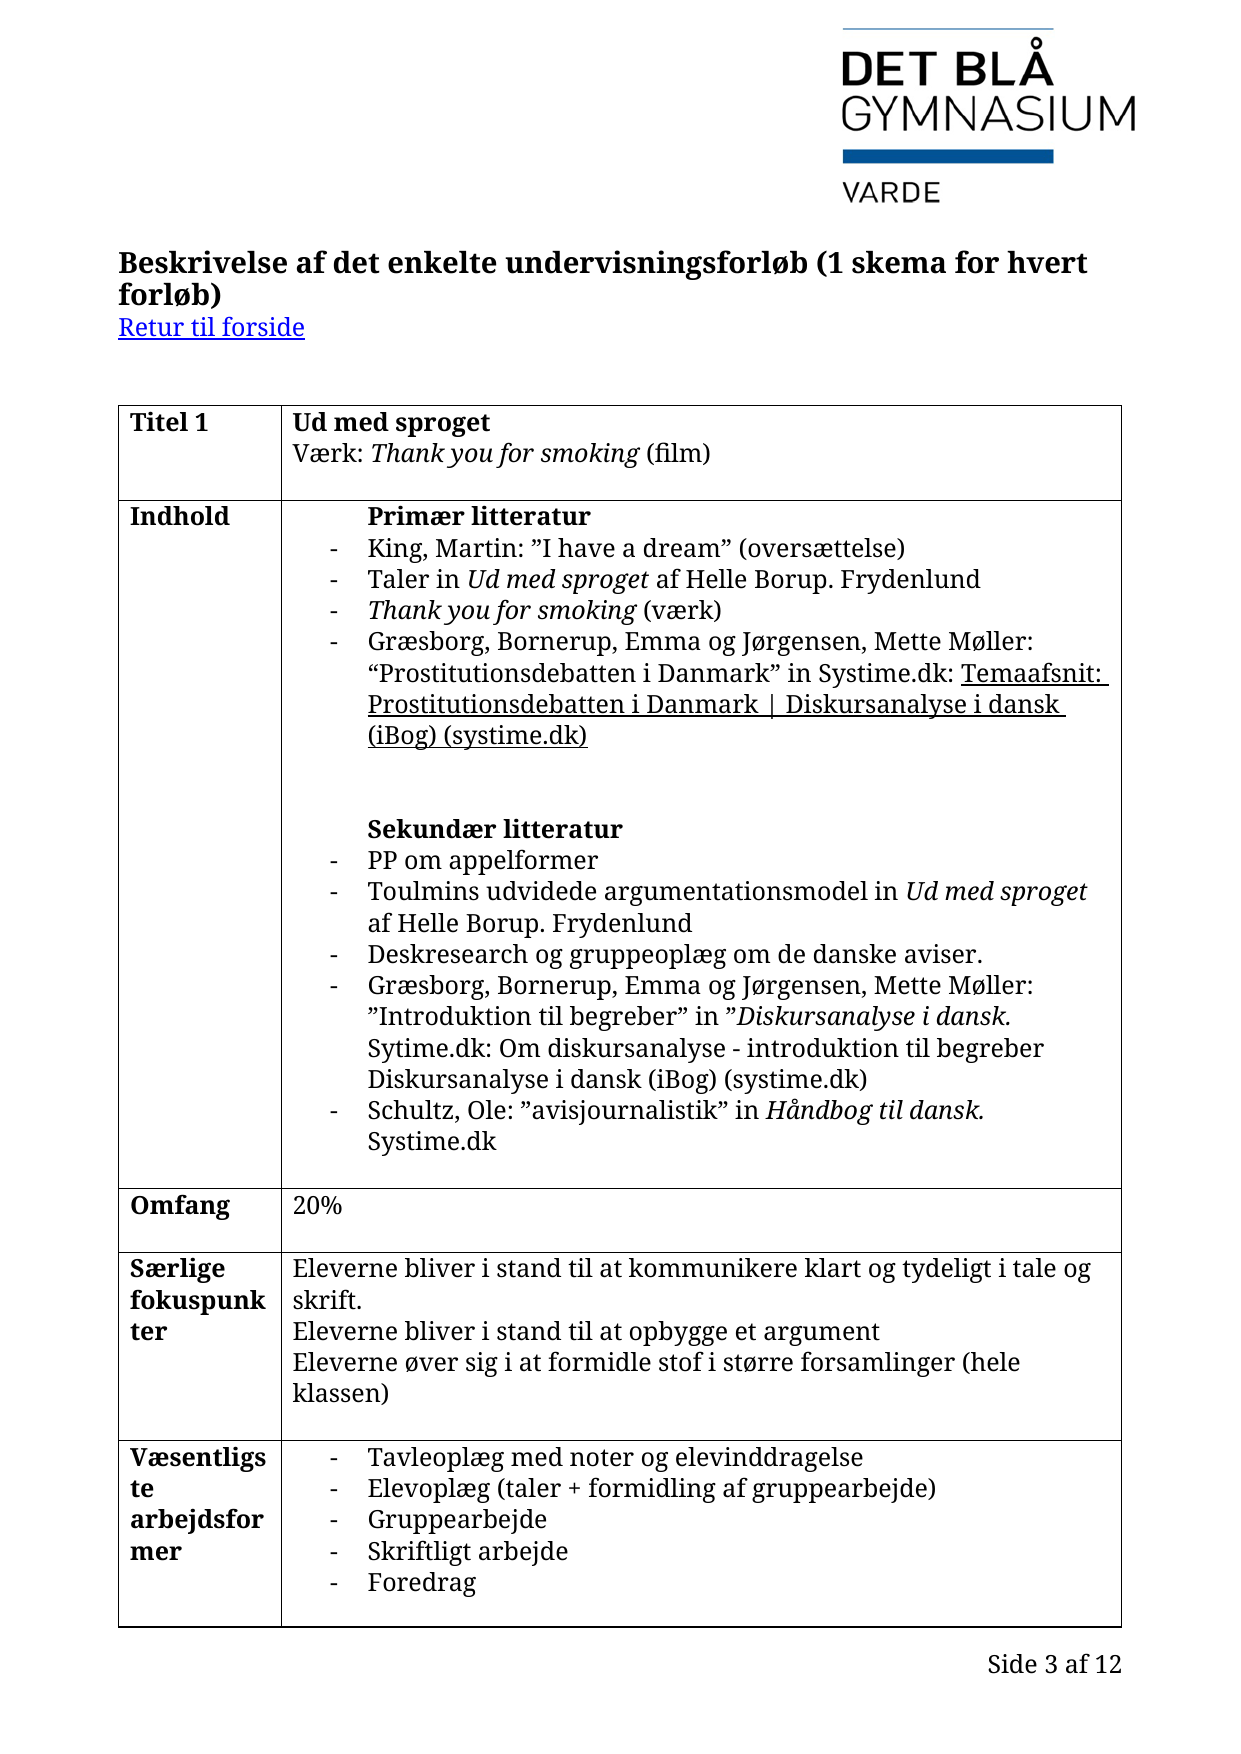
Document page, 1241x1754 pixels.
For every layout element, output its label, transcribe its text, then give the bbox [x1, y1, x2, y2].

table_header Ud med sproget Værk: Thank you for smoking (film) [282, 406, 1121, 500]
table_cell Væsentligste arbejdsformer [119, 1441, 281, 1626]
picture [832, 13, 1155, 238]
text Beskrivelse af det enkelte undervisningsforløb (1 skema for hvert forløb) [118, 249, 1122, 311]
table_cell 20% [282, 1189, 1121, 1252]
table_cell Tavleoplæg med noter og elevinddragelse Elevoplæg (taler + formidling af gruppearbejde) Gruppearbejde Skriftligt arbejde Foredrag [282, 1441, 1121, 1626]
table_cell Omfang [119, 1189, 281, 1252]
table_cell Eleverne bliver i stand til at kommunikere klart og tydeligt i tale og skrift. Eleverne bliver i stand til at opbygge et argument Eleverne øver sig i at formidle stof i større forsamlinger (hele klassen) [282, 1253, 1121, 1440]
table_cell Primær litteratur King, Martin: ”I have a dream” (oversættelse) Taler in Ud med sproget af Helle Borup. Frydenlund Thank you for smoking (værk) Græsborg, Bornerup, Emma og Jørgensen, Mette Møller: “Prostitutionsdebatten i Danmark” in Systime.dk: Temaafsnit: Prostitutionsdebatten i Danmark | Diskursanalyse i dansk (iBog) (systime.dk) Sekundær litteratur PP om appelformer Toulmins udvidede argumentationsmodel in Ud med sproget af Helle Borup. Frydenlund Deskresearch og gruppeoplæg om de danske aviser. Græsborg, Bornerup, Emma og Jørgensen, Mette Møller: ”Introduktion til begreber” in ”Diskursanalyse i dansk. Sytime.dk: Om diskursanalyse - introduktion til begreber Diskursanalyse i dansk (iBog) (systime.dk) Schultz, Ole: ”avisjournalistik” in Håndbog til dansk. Systime.dk [282, 501, 1121, 1188]
text Retur til forside [118, 311, 1122, 342]
table_header Titel 1 [119, 406, 281, 500]
table_cell Indhold [119, 501, 281, 1188]
table_cell Særlige fokuspunkter [119, 1253, 281, 1440]
